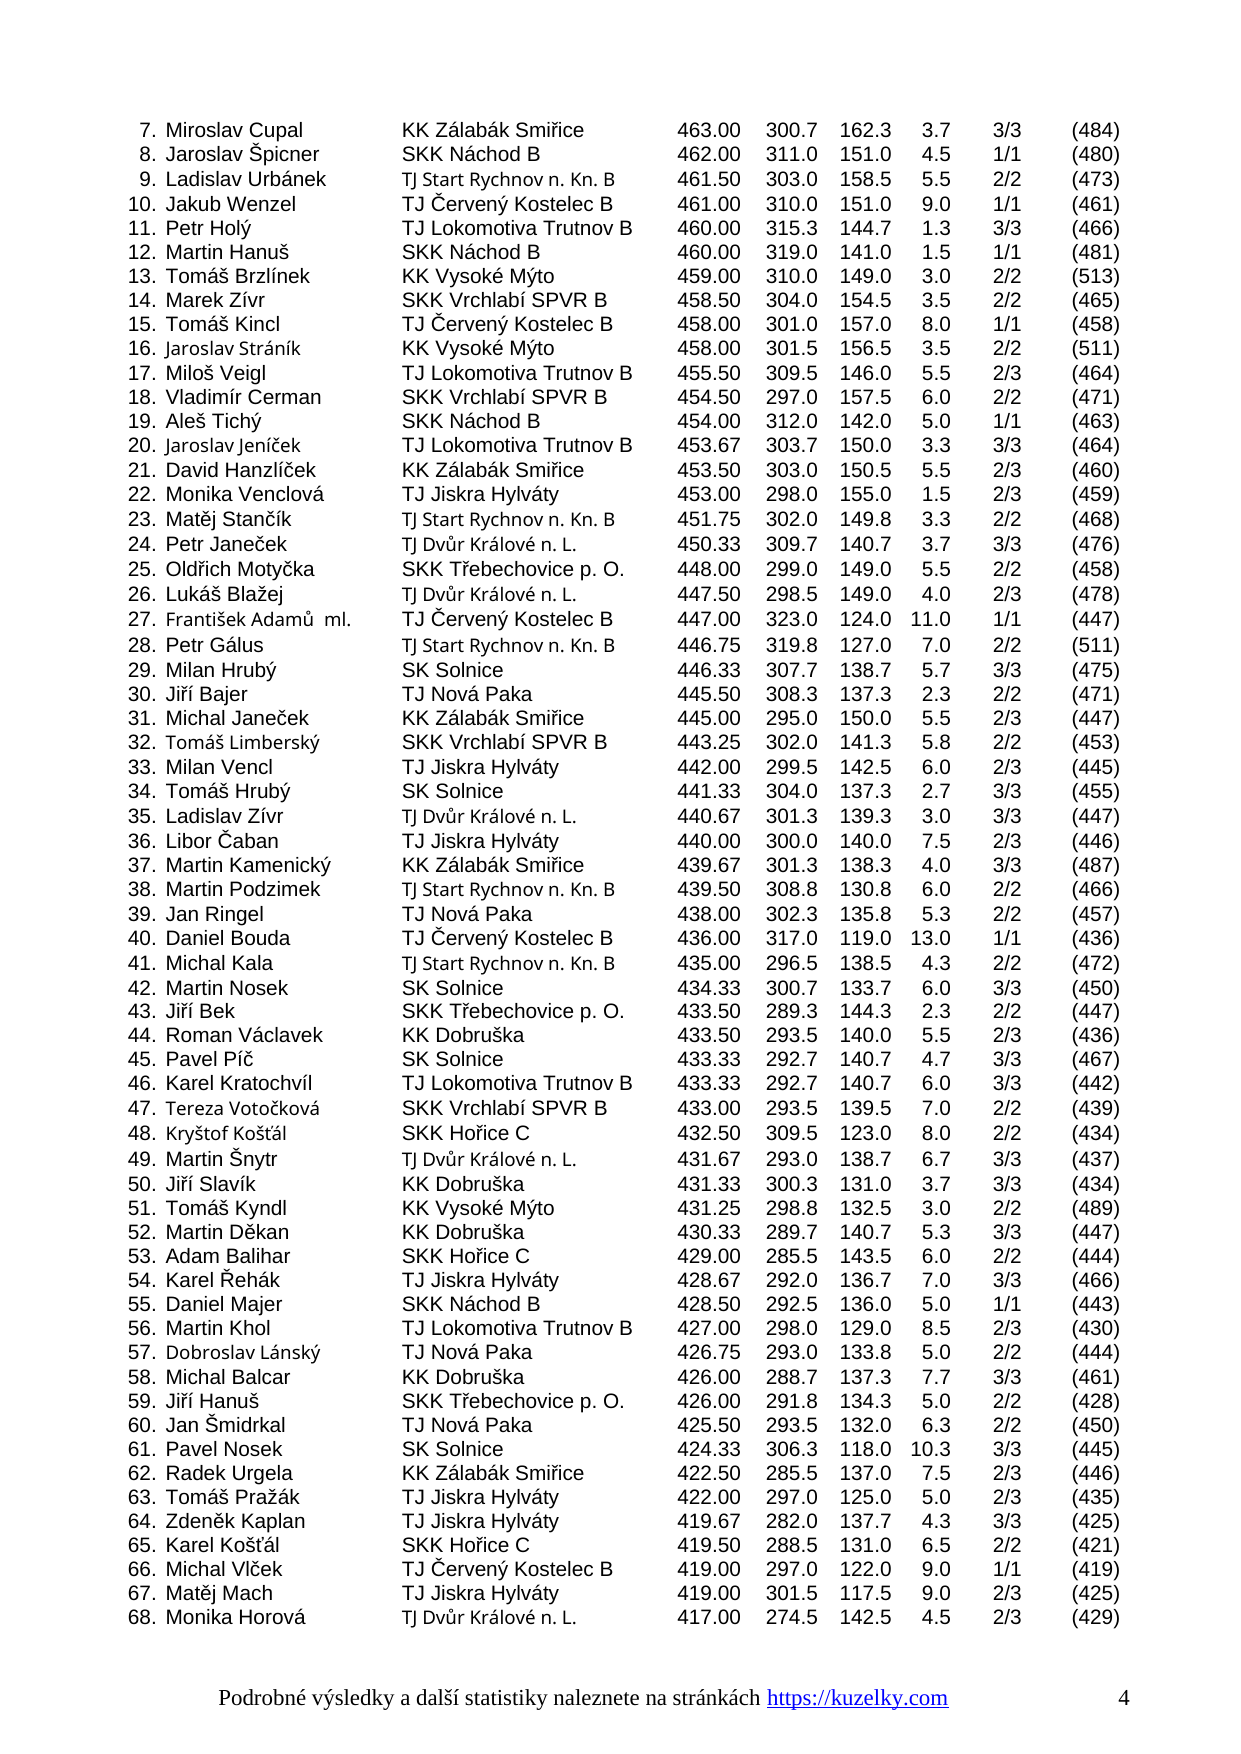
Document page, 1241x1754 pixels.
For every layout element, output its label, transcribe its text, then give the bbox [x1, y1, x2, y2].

text 9. Ladislav Urbánek TJ Start Rychnov n. Kn. B 461.50 303.0 158.5 5.5 2/2 (473) [106, 166, 1134, 192]
text 62. Radek Urgela KK Zálabák Smiřice 422.50 285.5 137.0 7.5 2/3 (446) [106, 1461, 1134, 1485]
text 33. Milan Vencl TJ Jiskra Hylváty 442.00 299.5 142.5 6.0 2/3 (445) [106, 755, 1134, 779]
text 38. Martin Podzimek TJ Start Rychnov n. Kn. B 439.50 308.8 130.8 6.0 2/2 (466) [106, 876, 1134, 902]
text 23. Matěj Stančík TJ Start Rychnov n. Kn. B 451.75 302.0 149.8 3.3 2/2 (468) [106, 506, 1134, 532]
text 55. Daniel Majer SKK Náchod B 428.50 292.5 136.0 5.0 1/1 (443) [106, 1292, 1134, 1316]
text 14. Marek Zívr SKK Vrchlabí SPVR B 458.50 304.0 154.5 3.5 2/2 (465) [106, 287, 1134, 311]
text 17. Miloš Veigl TJ Lokomotiva Trutnov B 455.50 309.5 146.0 5.5 2/3 (464) [106, 361, 1134, 385]
text 7. Miroslav Cupal KK Zálabák Smiřice 463.00 300.7 162.3 3.7 3/3 (484) [106, 118, 1134, 142]
text 54. Karel Řehák TJ Jiskra Hylváty 428.67 292.0 136.7 7.0 3/3 (466) [106, 1268, 1134, 1292]
text 35. Ladislav Zívr TJ Dvůr Králové n. L. 440.67 301.3 139.3 3.0 3/3 (447) [106, 803, 1134, 828]
text 15. Tomáš Kincl TJ Červený Kostelec B 458.00 301.0 157.0 8.0 1/1 (458) [106, 311, 1134, 335]
text 51. Tomáš Kyndl KK Vysoké Mýto 431.25 298.8 132.5 3.0 2/2 (489) [106, 1196, 1134, 1220]
text 52. Martin Děkan KK Dobruška 430.33 289.7 140.7 5.3 3/3 (447) [106, 1220, 1134, 1244]
text 18. Vladimír Cerman SKK Vrchlabí SPVR B 454.50 297.0 157.5 6.0 2/2 (471) [106, 385, 1134, 409]
text 25. Oldřich Motyčka SKK Třebechovice p. O. 448.00 299.0 149.0 5.5 2/2 (458) [106, 557, 1134, 581]
text 49. Martin Šnytr TJ Dvůr Králové n. L. 431.67 293.0 138.7 6.7 3/3 (437) [106, 1146, 1134, 1172]
text 44. Roman Václavek KK Dobruška 433.50 293.5 140.0 5.5 2/3 (436) [106, 1023, 1134, 1047]
text 67. Matěj Mach TJ Jiskra Hylváty 419.00 301.5 117.5 9.0 2/3 (425) [106, 1581, 1134, 1604]
text 61. Pavel Nosek SK Solnice 424.33 306.3 118.0 10.3 3/3 (445) [106, 1437, 1134, 1461]
text 59. Jiří Hanuš SKK Třebechovice p. O. 426.00 291.8 134.3 5.0 2/2 (428) [106, 1389, 1134, 1413]
text 45. Pavel Píč SK Solnice 433.33 292.7 140.7 4.7 3/3 (467) [106, 1047, 1134, 1071]
text 56. Martin Khol TJ Lokomotiva Trutnov B 427.00 298.0 129.0 8.5 2/3 (430) [106, 1316, 1134, 1339]
text 24. Petr Janeček TJ Dvůr Králové n. L. 450.33 309.7 140.7 3.7 3/3 (476) [106, 532, 1134, 557]
text 58. Michal Balcar KK Dobruška 426.00 288.7 137.3 7.7 3/3 (461) [106, 1365, 1134, 1389]
text 19. Aleš Tichý SKK Náchod B 454.00 312.0 142.0 5.0 1/1 (463) [106, 409, 1134, 433]
text 68. Monika Horová TJ Dvůr Králové n. L. 417.00 274.5 142.5 4.5 2/3 (429) [106, 1604, 1134, 1630]
text 11. Petr Holý TJ Lokomotiva Trutnov B 460.00 315.3 144.7 1.3 3/3 (466) [106, 216, 1134, 239]
text 13. Tomáš Brzlínek KK Vysoké Mýto 459.00 310.0 149.0 3.0 2/2 (513) [106, 263, 1134, 287]
text 10. Jakub Wenzel TJ Červený Kostelec B 461.00 310.0 151.0 9.0 1/1 (461) [106, 192, 1134, 216]
text 42. Martin Nosek SK Solnice 434.33 300.7 133.7 6.0 3/3 (450) [106, 975, 1134, 999]
text 64. Zdeněk Kaplan TJ Jiskra Hylváty 419.67 282.0 137.7 4.3 3/3 (425) [106, 1509, 1134, 1533]
text 43. Jiří Bek SKK Třebechovice p. O. 433.50 289.3 144.3 2.3 2/2 (447) [106, 999, 1134, 1023]
text 65. Karel Košťál SKK Hořice C 419.50 288.5 131.0 6.5 2/2 (421) [106, 1533, 1134, 1557]
text 50. Jiří Slavík KK Dobruška 431.33 300.3 131.0 3.7 3/3 (434) [106, 1172, 1134, 1196]
text 36. Libor Čaban TJ Jiskra Hylváty 440.00 300.0 140.0 7.5 2/3 (446) [106, 828, 1134, 852]
text 66. Michal Vlček TJ Červený Kostelec B 419.00 297.0 122.0 9.0 1/1 (419) [106, 1557, 1134, 1581]
text 57. Dobroslav Lánský TJ Nová Paka 426.75 293.0 133.8 5.0 2/2 (444) [106, 1339, 1134, 1365]
text 63. Tomáš Pražák TJ Jiskra Hylváty 422.00 297.0 125.0 5.0 2/3 (435) [106, 1485, 1134, 1509]
text 40. Daniel Bouda TJ Červený Kostelec B 436.00 317.0 119.0 13.0 1/1 (436) [106, 926, 1134, 950]
text 53. Adam Balihar SKK Hořice C 429.00 285.5 143.5 6.0 2/2 (444) [106, 1244, 1134, 1268]
text 34. Tomáš Hrubý SK Solnice 441.33 304.0 137.3 2.7 3/3 (455) [106, 779, 1134, 803]
text 22. Monika Venclová TJ Jiskra Hylváty 453.00 298.0 155.0 1.5 2/3 (459) [106, 482, 1134, 506]
text 20. Jaroslav Jeníček TJ Lokomotiva Trutnov B 453.67 303.7 150.0 3.3 3/3 (464) [106, 433, 1134, 458]
text 26. Lukáš Blažej TJ Dvůr Králové n. L. 447.50 298.5 149.0 4.0 2/3 (478) [106, 581, 1134, 607]
text 60. Jan Šmidrkal TJ Nová Paka 425.50 293.5 132.0 6.3 2/2 (450) [106, 1413, 1134, 1437]
text 21. David Hanzlíček KK Zálabák Smiřice 453.50 303.0 150.5 5.5 2/3 (460) [106, 458, 1134, 482]
text 39. Jan Ringel TJ Nová Paka 438.00 302.3 135.8 5.3 2/2 (457) [106, 902, 1134, 926]
text 46. Karel Kratochvíl TJ Lokomotiva Trutnov B 433.33 292.7 140.7 6.0 3/3 (442) [106, 1071, 1134, 1095]
text 32. Tomáš Limberský SKK Vrchlabí SPVR B 443.25 302.0 141.3 5.8 2/2 (453) [106, 729, 1134, 755]
text 28. Petr Gálus TJ Start Rychnov n. Kn. B 446.75 319.8 127.0 7.0 2/2 (511) [106, 632, 1134, 658]
text 48. Kryštof Košťál SKK Hořice C 432.50 309.5 123.0 8.0 2/2 (434) [106, 1121, 1134, 1146]
text 30. Jiří Bajer TJ Nová Paka 445.50 308.3 137.3 2.3 2/2 (471) [106, 682, 1134, 706]
text 47. Tereza Votočková SKK Vrchlabí SPVR B 433.00 293.5 139.5 7.0 2/2 (439) [106, 1095, 1134, 1121]
text 12. Martin Hanuš SKK Náchod B 460.00 319.0 141.0 1.5 1/1 (481) [106, 239, 1134, 263]
text 37. Martin Kamenický KK Zálabák Smiřice 439.67 301.3 138.3 4.0 3/3 (487) [106, 852, 1134, 876]
text 16. Jaroslav Stráník KK Vysoké Mýto 458.00 301.5 156.5 3.5 2/2 (511) [106, 335, 1134, 361]
text 27. František Adamů ml. TJ Červený Kostelec B 447.00 323.0 124.0 11.0 1/1 (447) [106, 607, 1134, 632]
text 31. Michal Janeček KK Zálabák Smiřice 445.00 295.0 150.0 5.5 2/3 (447) [106, 706, 1134, 729]
text 41. Michal Kala TJ Start Rychnov n. Kn. B 435.00 296.5 138.5 4.3 2/2 (472) [106, 950, 1134, 975]
text 8. Jaroslav Špicner SKK Náchod B 462.00 311.0 151.0 4.5 1/1 (480) [106, 142, 1134, 166]
text 29. Milan Hrubý SK Solnice 446.33 307.7 138.7 5.7 3/3 (475) [106, 658, 1134, 682]
